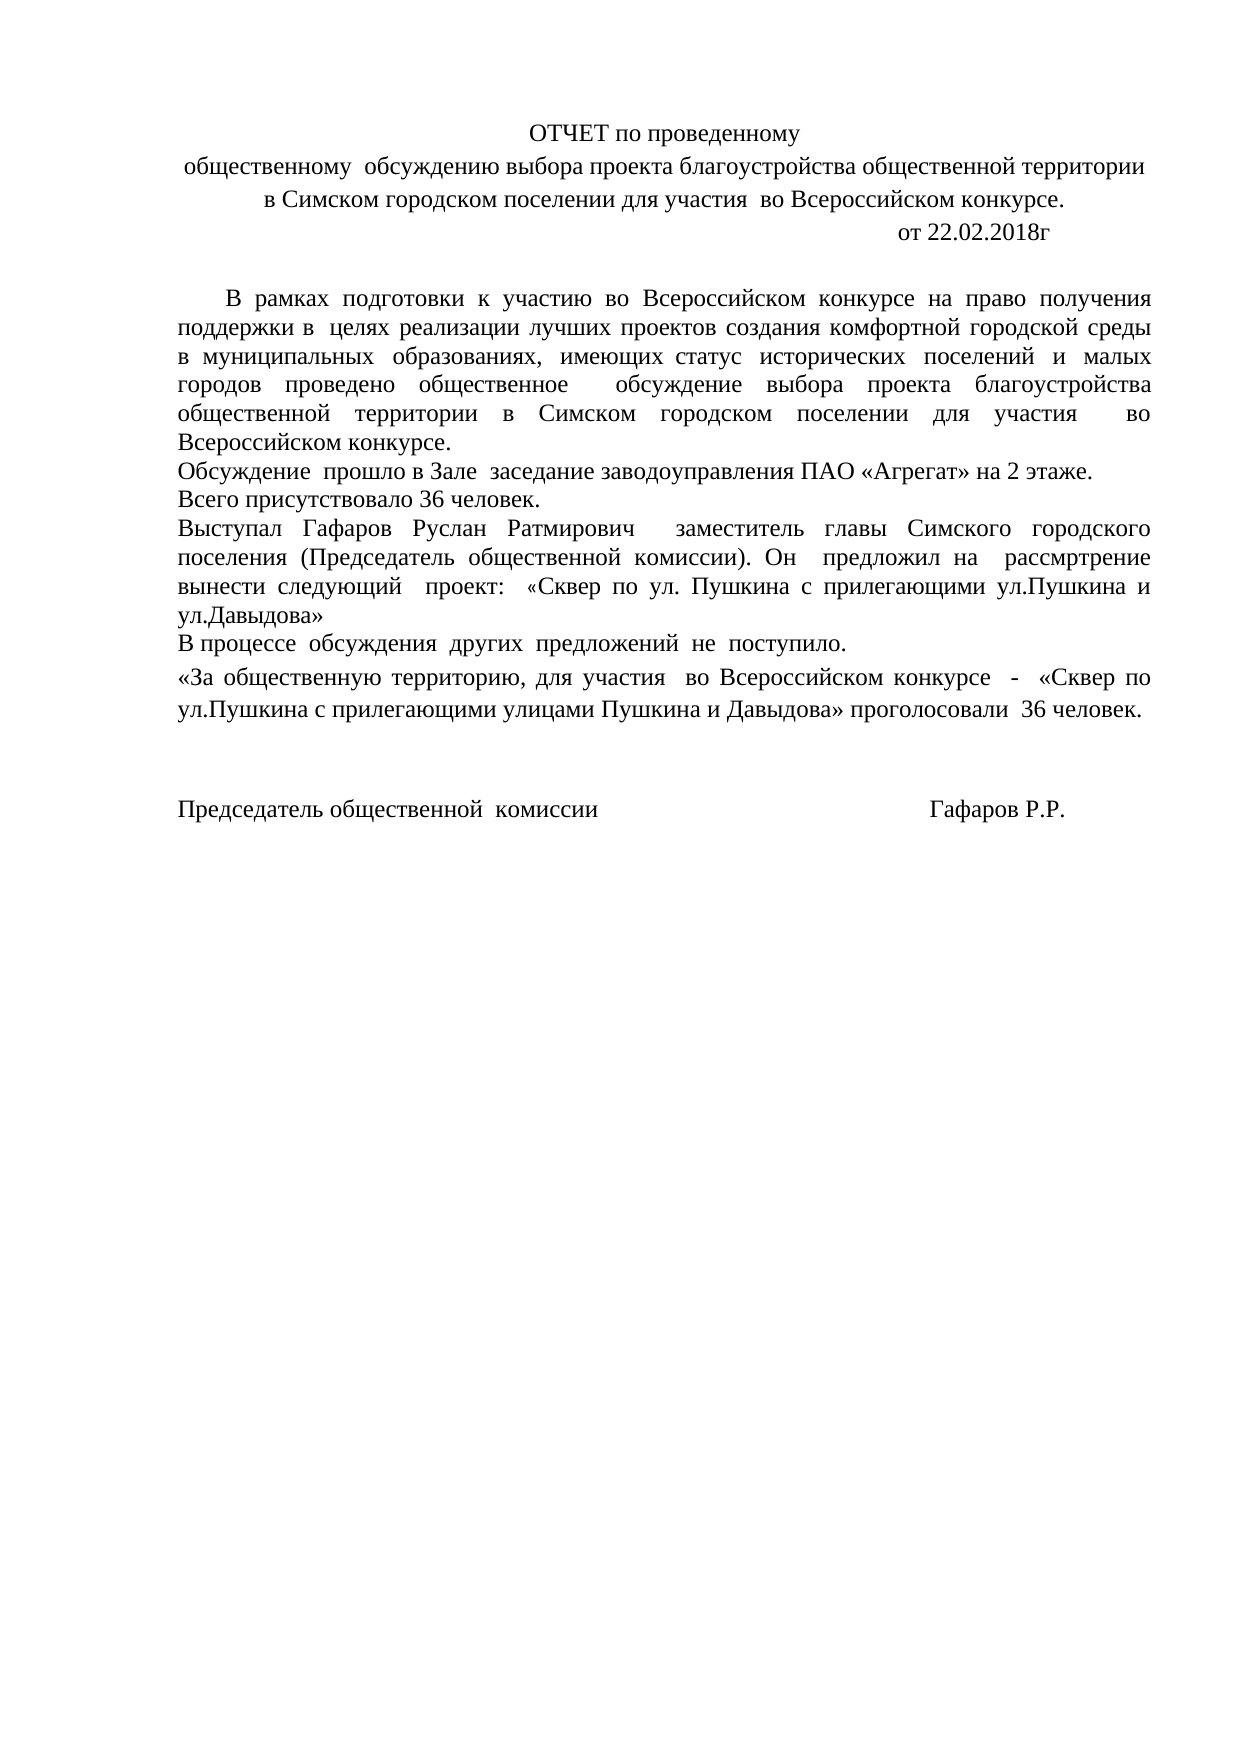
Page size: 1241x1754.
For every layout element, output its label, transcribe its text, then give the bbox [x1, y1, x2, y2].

text В процессе обсуждения других предложений не поступило. [177, 628, 1152, 657]
text от 22.02.2018г [177, 217, 1152, 246]
text Выступал Гафаров Руслан Ратмирович заместитель главы Симского городского поселения (Председатель общественной комиссии). Он предложил на рассмртрение вынести следующий проект: «Сквер по ул. Пушкина с прилегающими ул.Пушкина и ул.Давыдова» [177, 513, 1152, 628]
text ОТЧЕТ по проведенному [177, 118, 1152, 147]
text Всего присутствовало 36 человек. [177, 484, 1152, 513]
text Председатель общественной комиссии Гафаров Р.Р. [177, 794, 1152, 822]
text «За общественную территорию, для участия во Всероссийском конкурсе - «Сквер по ул.Пушкина с прилегающими улицами Пушкина и Давыдова» проголосовали 36 человек. [177, 662, 1152, 723]
text общественному обсуждению выбора проекта благоустройства общественной территории в Симском городском поселении для участия во Всероссийском конкурсе. [177, 151, 1152, 213]
text В рамках подготовки к участию во Всероссийском конкурсе на право получения поддержки в целях реализации лучших проектов создания комфортной городской среды в муниципальных образованиях, имеющих статус исторических поселений и малых городов проведено общественное обсуждение выбора проекта благоустройства общественной территории в Симском городском поселении для участия во Всероссийском конкурсе. [177, 283, 1152, 456]
text Обсуждение прошло в Зале заседание заводоуправления ПАО «Агрегат» на 2 этаже. [177, 456, 1152, 484]
